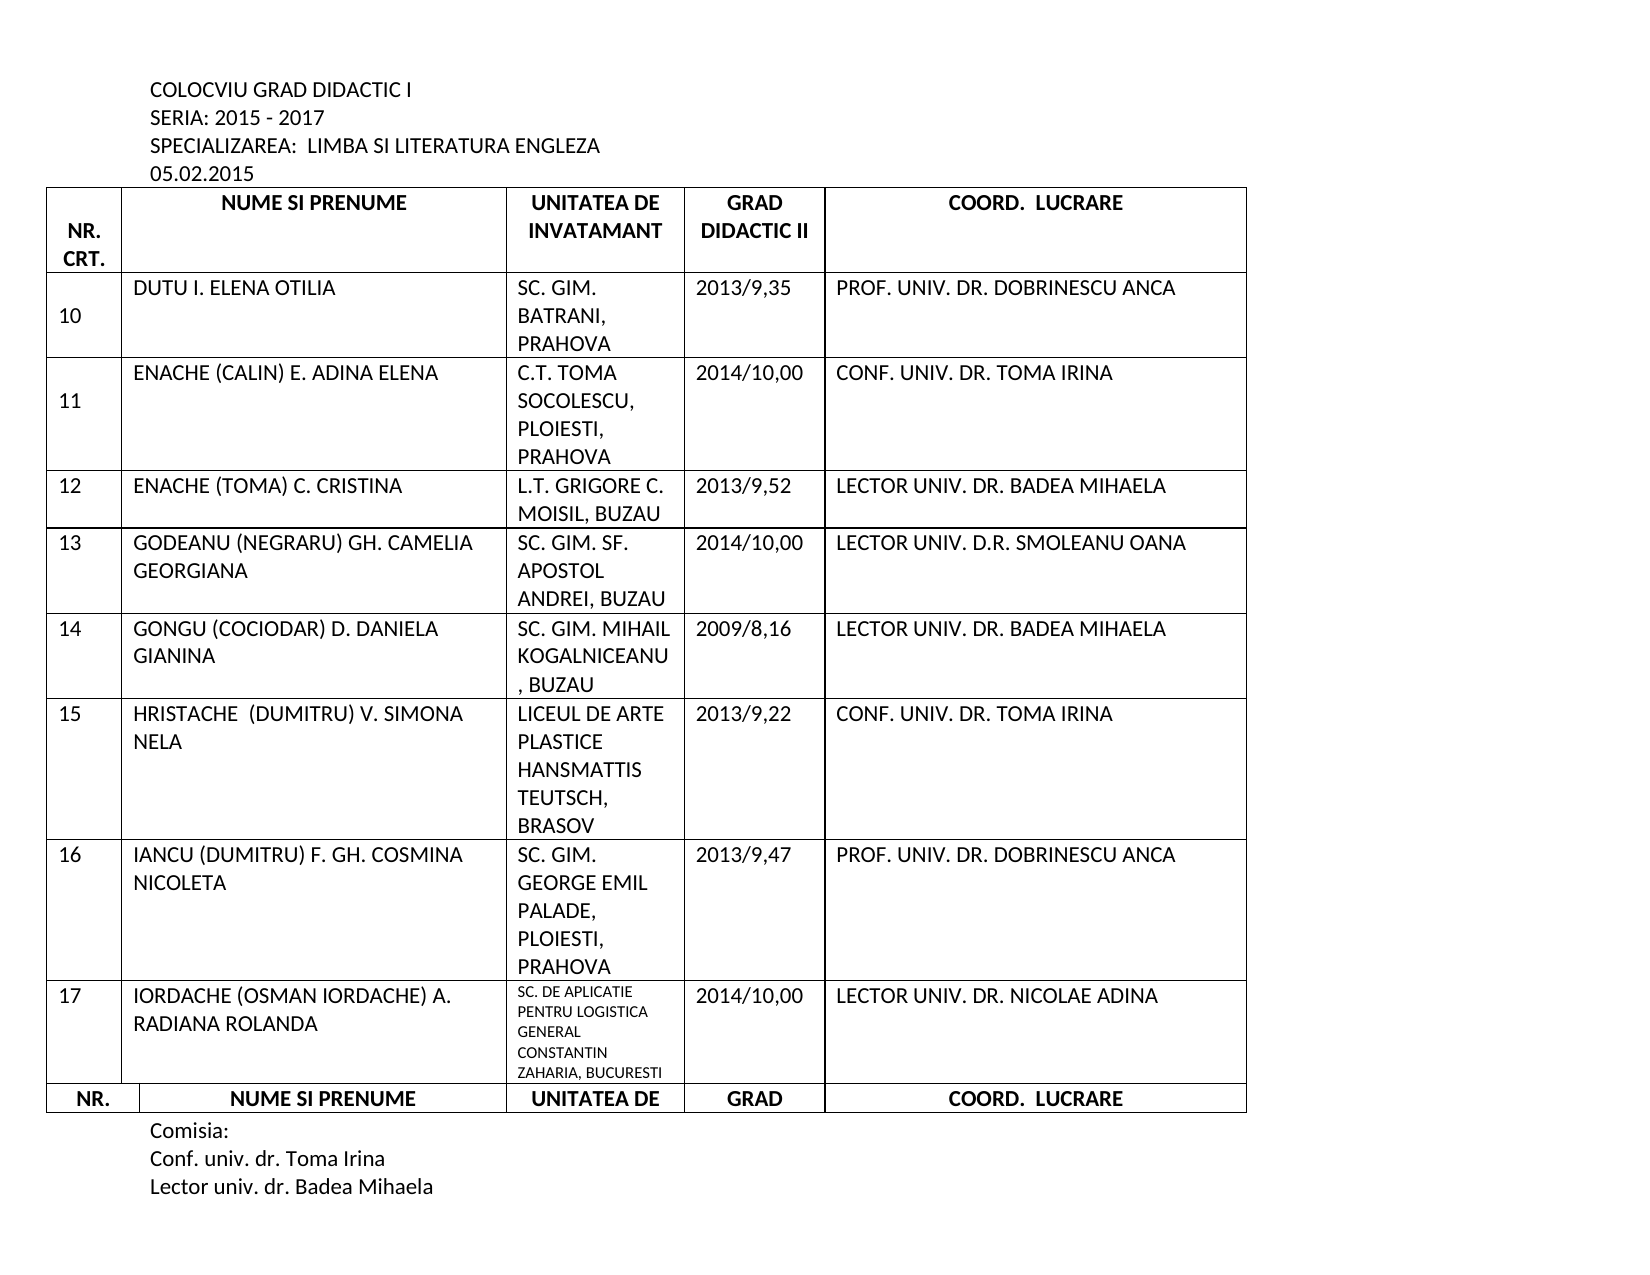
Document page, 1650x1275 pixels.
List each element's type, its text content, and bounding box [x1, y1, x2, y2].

table_cell 2014/10,00 [685, 981, 824, 1083]
table_cell NUME SI PRENUME [140, 1084, 506, 1112]
table_cell 11 [47, 358, 121, 470]
table_cell 2013/9,22 [685, 699, 824, 839]
table_cell 16 [47, 840, 121, 980]
table_cell COORD. LUCRARE [826, 1084, 1246, 1112]
table_header NR. CRT. [47, 188, 121, 272]
table_cell 15 [47, 699, 121, 839]
table_cell 17 [47, 981, 121, 1083]
table_cell GODEANU (NEGRARU) GH. CAMELIA GEORGIANA [122, 529, 506, 613]
table_cell LECTOR UNIV. D.R. SMOLEANU OANA [826, 529, 1246, 613]
table_cell GRAD DIDACTIC II [685, 1084, 824, 1112]
table_cell 2009/8,16 [685, 614, 824, 698]
table_cell DUTU I. ELENA OTILIA [122, 273, 506, 357]
table_cell PROF. UNIV. DR. DOBRINESCU ANCA [826, 273, 1246, 357]
table_cell 2013/9,35 [685, 273, 824, 357]
table_cell CONF. UNIV. DR. TOMA IRINA [826, 358, 1246, 470]
table_cell 14 [47, 614, 121, 698]
table_cell SC. GIM. BATRANI, PRAHOVA [507, 273, 684, 357]
table_cell SC. GIM. GEORGE EMIL PALADE, PLOIESTI, PRAHOVA [507, 840, 684, 980]
table_cell ENACHE (TOMA) C. CRISTINA [122, 471, 506, 527]
table_cell SC. GIM. MIHAIL KOGALNICEANU, BUZAU [507, 614, 684, 698]
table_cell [507, 1084, 684, 1112]
table_cell LECTOR UNIV. DR. BADEA MIHAELA [826, 471, 1246, 527]
table_cell PROF. UNIV. DR. DOBRINESCU ANCA [826, 840, 1246, 980]
table_cell C.T. TOMA SOCOLESCU, PLOIESTI, PRAHOVA [507, 358, 684, 470]
table_cell GONGU (COCIODAR) D. DANIELA GIANINA [122, 614, 506, 698]
table_cell ENACHE (CALIN) E. ADINA ELENA [122, 358, 506, 470]
table_cell L.T. GRIGORE C. MOISIL, BUZAU [507, 471, 684, 527]
table_cell LICEUL DE ARTE PLASTICE HANSMATTIS TEUTSCH, BRASOV [507, 699, 684, 839]
table_cell IORDACHE (OSMAN IORDACHE) A. RADIANA ROLANDA [122, 981, 506, 1083]
table_cell NR. CRT. [47, 1084, 139, 1112]
table_cell LECTOR UNIV. DR. NICOLAE ADINA [826, 981, 1246, 1083]
table_cell 10 [47, 273, 121, 357]
table_cell IANCU (DUMITRU) F. GH. COSMINA NICOLETA [122, 840, 506, 980]
table_cell SC. DE APLICATIE PENTRU LOGISTICA GENERAL CONSTANTIN ZAHARIA, BUCURESTI [507, 981, 684, 1083]
table_header GRAD DIDACTIC II [685, 188, 824, 272]
table_cell CONF. UNIV. DR. TOMA IRINA [826, 699, 1246, 839]
table_cell SC. GIM. SF. APOSTOL ANDREI, BUZAU [507, 529, 684, 613]
table_cell 2014/10,00 [685, 529, 824, 613]
table_cell 2013/9,47 [685, 840, 824, 980]
table_cell LECTOR UNIV. DR. BADEA MIHAELA [826, 614, 1246, 698]
table_header UNITATEA DE INVATAMANT [507, 188, 684, 272]
table_cell 13 [47, 529, 121, 613]
table_header COORD. LUCRARE [826, 188, 1246, 272]
table_cell HRISTACHE (DUMITRU) V. SIMONA NELA [122, 699, 506, 839]
table_cell 2014/10,00 [685, 358, 824, 470]
table_cell 2013/9,52 [685, 471, 824, 527]
table_header NUME SI PRENUME [122, 188, 506, 272]
table_cell 12 [47, 471, 121, 527]
